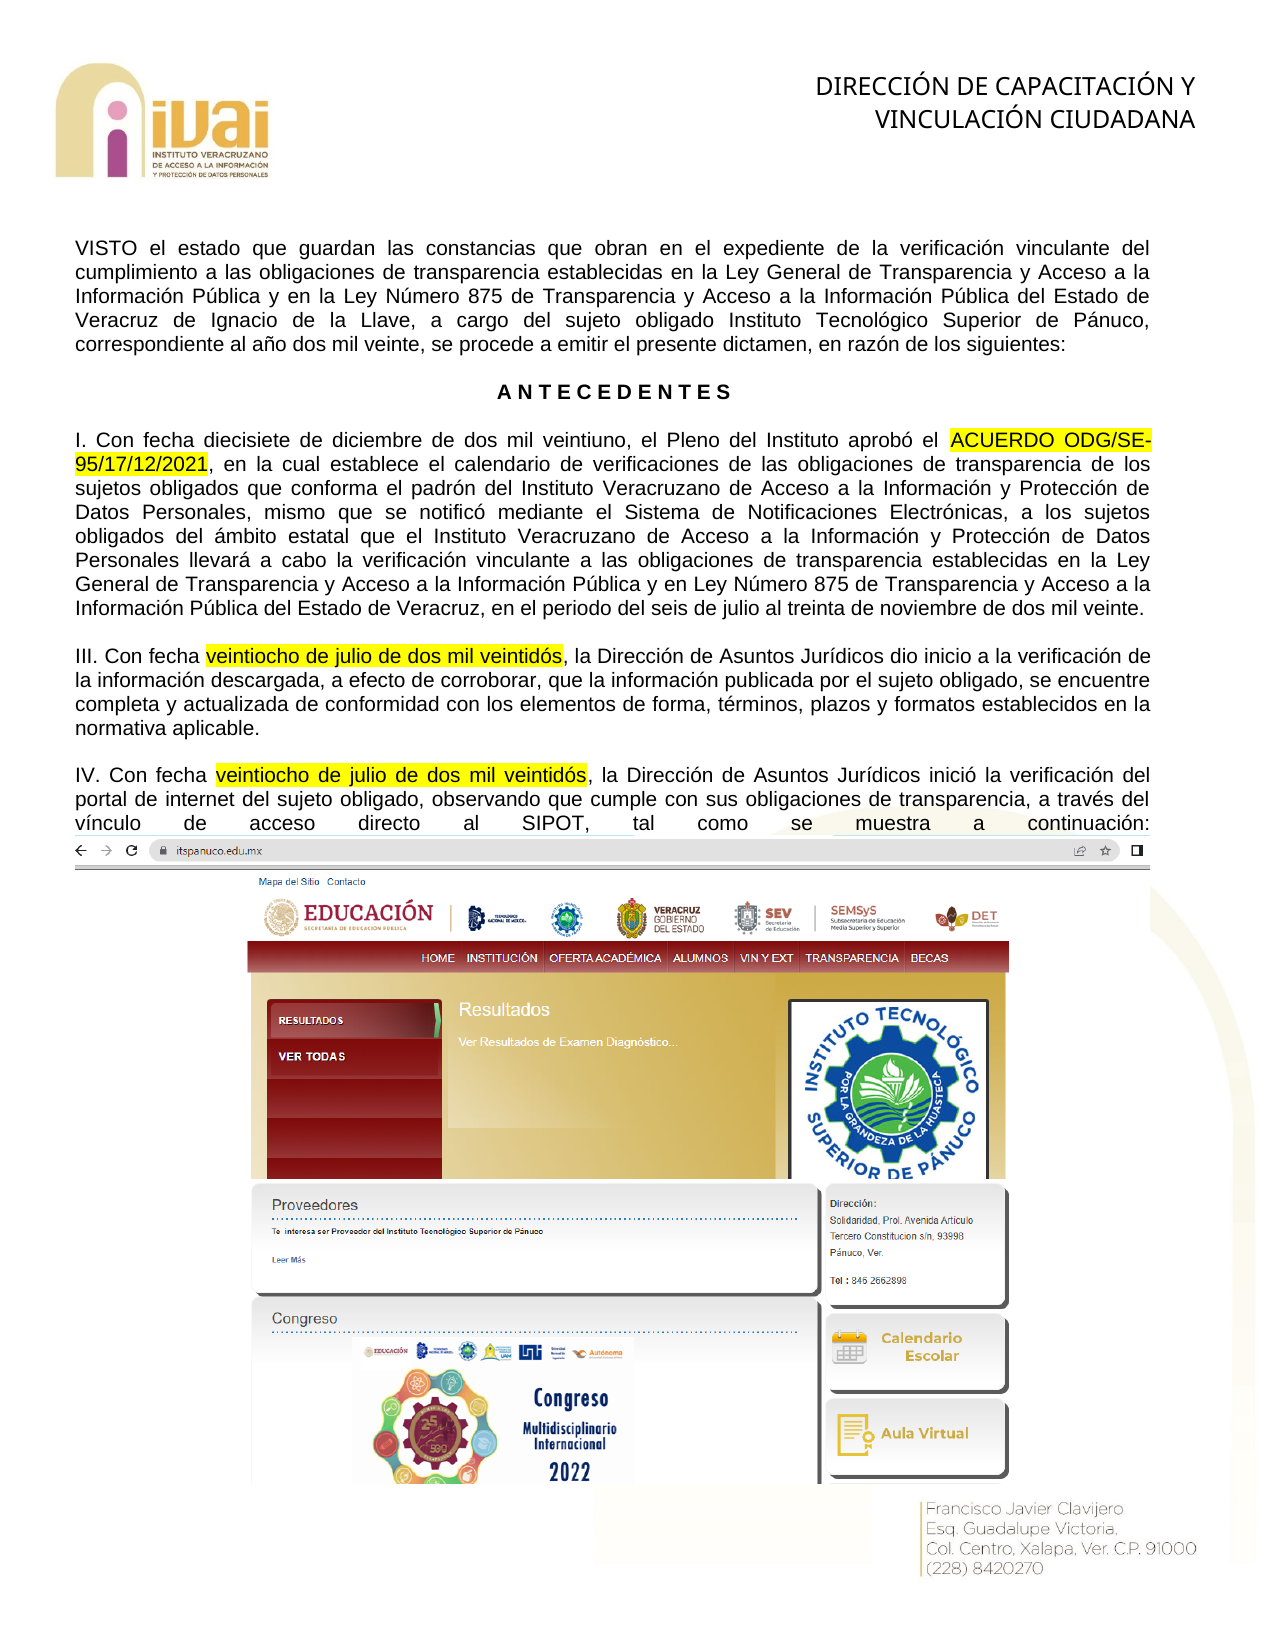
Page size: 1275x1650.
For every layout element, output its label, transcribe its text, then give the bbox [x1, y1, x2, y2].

picture [0, 3, 1267, 1650]
text VISTO el estado que guardan las constancias que obran en el expediente de la verificación vinculante del cumplimiento a las obligaciones de transparencia establecidas en la Ley General de Transparencia y Acceso a la Información Pública y en la Ley Número 875 de Transparencia y Acceso a la Información Pública del Estado de Veracruz de Ignacio de la Llave, a cargo del sujeto obligado Instituto Tecnológico Superior de Pánuco, correspondiente al año dos mil veinte, se procede a emitir el presente dictamen, en razón de los siguientes: [75, 236, 1152, 356]
text A N T E C E D E N T E S [75, 380, 1152, 404]
text I. Con fecha diecisiete de diciembre de dos mil veintiuno, el Pleno del Instituto aprobó el ACUERDO ODG/SE-95/17/12/2021, en la cual establece el calendario de verificaciones de las obligaciones de transparencia de los sujetos obligados que conforma el padrón del Instituto Veracruzano de Acceso a la Información y Protección de Datos Personales, mismo que se notificó mediante el Sistema de Notificaciones Electrónicas, a los sujetos obligados del ámbito estatal que el Instituto Veracruzano de Acceso a la Información y Protección de Datos Personales llevará a cabo la verificación vinculante a las obligaciones de transparencia establecidas en la Ley General de Transparencia y Acceso a la Información Pública y en Ley Número 875 de Transparencia y Acceso a la Información Pública del Estado de Veracruz, en el periodo del seis de julio al treinta de noviembre de dos mil veinte. [75, 428, 1152, 619]
text IV. Con fecha veintiocho de julio de dos mil veintidós, la Dirección de Asuntos Jurídicos inició la verificación del portal de internet del sujeto obligado, observando que cumple con sus obligaciones de transparencia, a través del vínculo de acceso directo al SIPOT, tal como se muestra a continuación: [75, 763, 1152, 1484]
text III. Con fecha veintiocho de julio de dos mil veintidós, la Dirección de Asuntos Jurídicos dio inicio a la verificación de la información descargada, a efecto de corroborar, que la información publicada por el sujeto obligado, se encuentre completa y actualizada de conformidad con los elementos de forma, términos, plazos y formatos establecidos en la normativa aplicable. [75, 643, 1152, 739]
